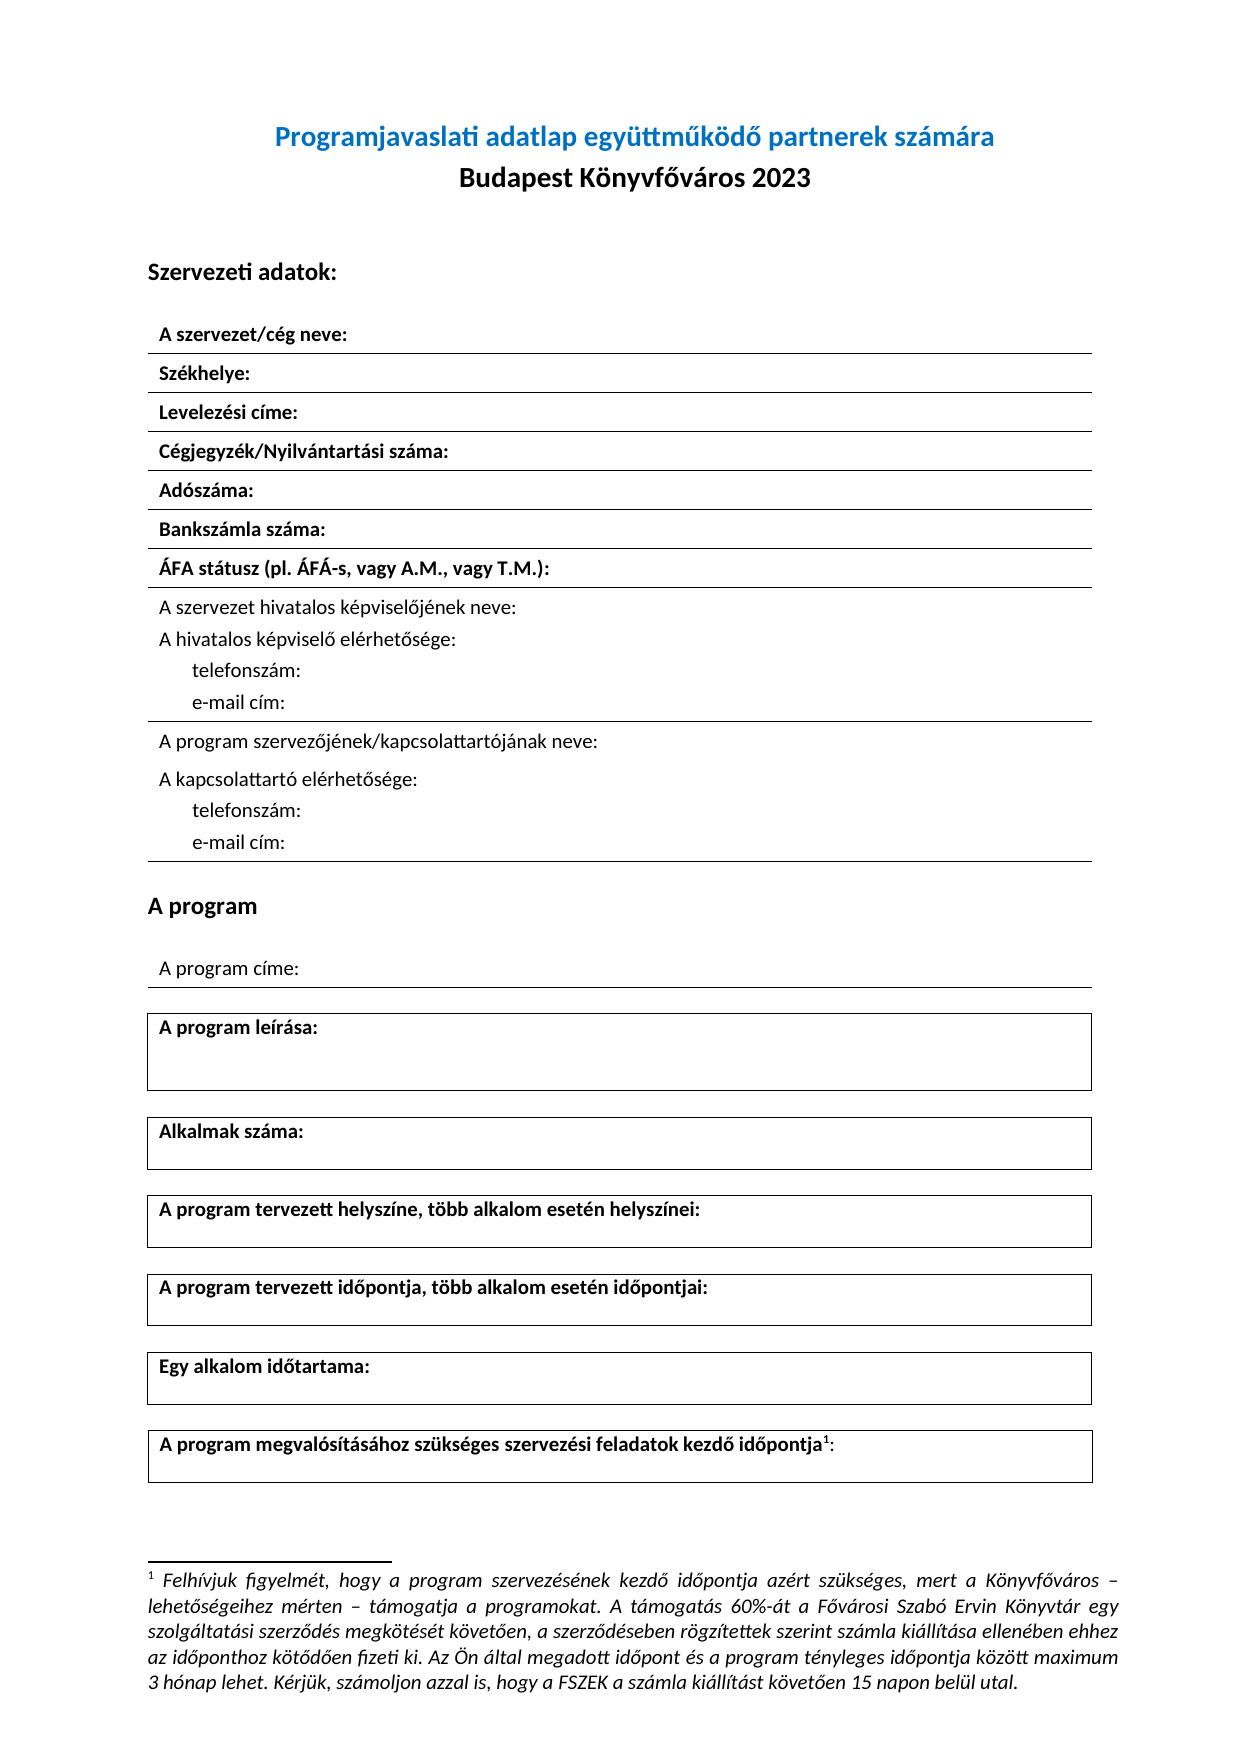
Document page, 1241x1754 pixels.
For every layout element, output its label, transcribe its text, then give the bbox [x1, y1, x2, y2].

table_cell Levelezési címe: [148, 393, 1092, 431]
text Szervezeti adatok: [148, 256, 1122, 287]
table_cell Cégjegyzék/Nyilvántartási száma: [148, 432, 1092, 470]
table_cell Székhelye: [148, 354, 1092, 392]
table_header A program tervezett helyszíne, több alkalom esetén helyszínei: [148, 1196, 1091, 1247]
text Budapest Könyvfőváros 2023 [148, 159, 1122, 195]
text Programjavaslati adatlap együttműködő partnerek számára [148, 118, 1122, 154]
table_cell A kapcsolattartó elérhetősége: telefonszám: e-mail cím: [148, 760, 1092, 861]
table_cell A szervezet hivatalos képviselőjének neve: A hivatalos képviselő elérhetősége: telefonszám: e-mail cím: [148, 588, 1092, 721]
table_header A szervezet/cég neve: [148, 315, 1092, 353]
table_cell Bankszámla száma: [148, 510, 1092, 548]
table_cell A program szervezőjének/kapcsolattartójának neve: [148, 722, 1092, 760]
text A program [148, 890, 1122, 921]
table_cell Adószáma: [148, 471, 1092, 509]
table_header A program címe: [148, 949, 1092, 987]
table_header A program leírása: [148, 1014, 1091, 1090]
table_header A program megvalósításához szükséges szervezési feladatok kezdő időpontja: [149, 1431, 1092, 1482]
table_header Alkalmak száma: [148, 1118, 1091, 1169]
table_header Egy alkalom időtartama: [148, 1353, 1091, 1404]
table_header A program tervezett időpontja, több alkalom esetén időpontjai: [148, 1275, 1091, 1325]
table_cell ÁFA státusz (pl. ÁFÁ-s, vagy A.M., vagy T.M.): [148, 549, 1092, 587]
